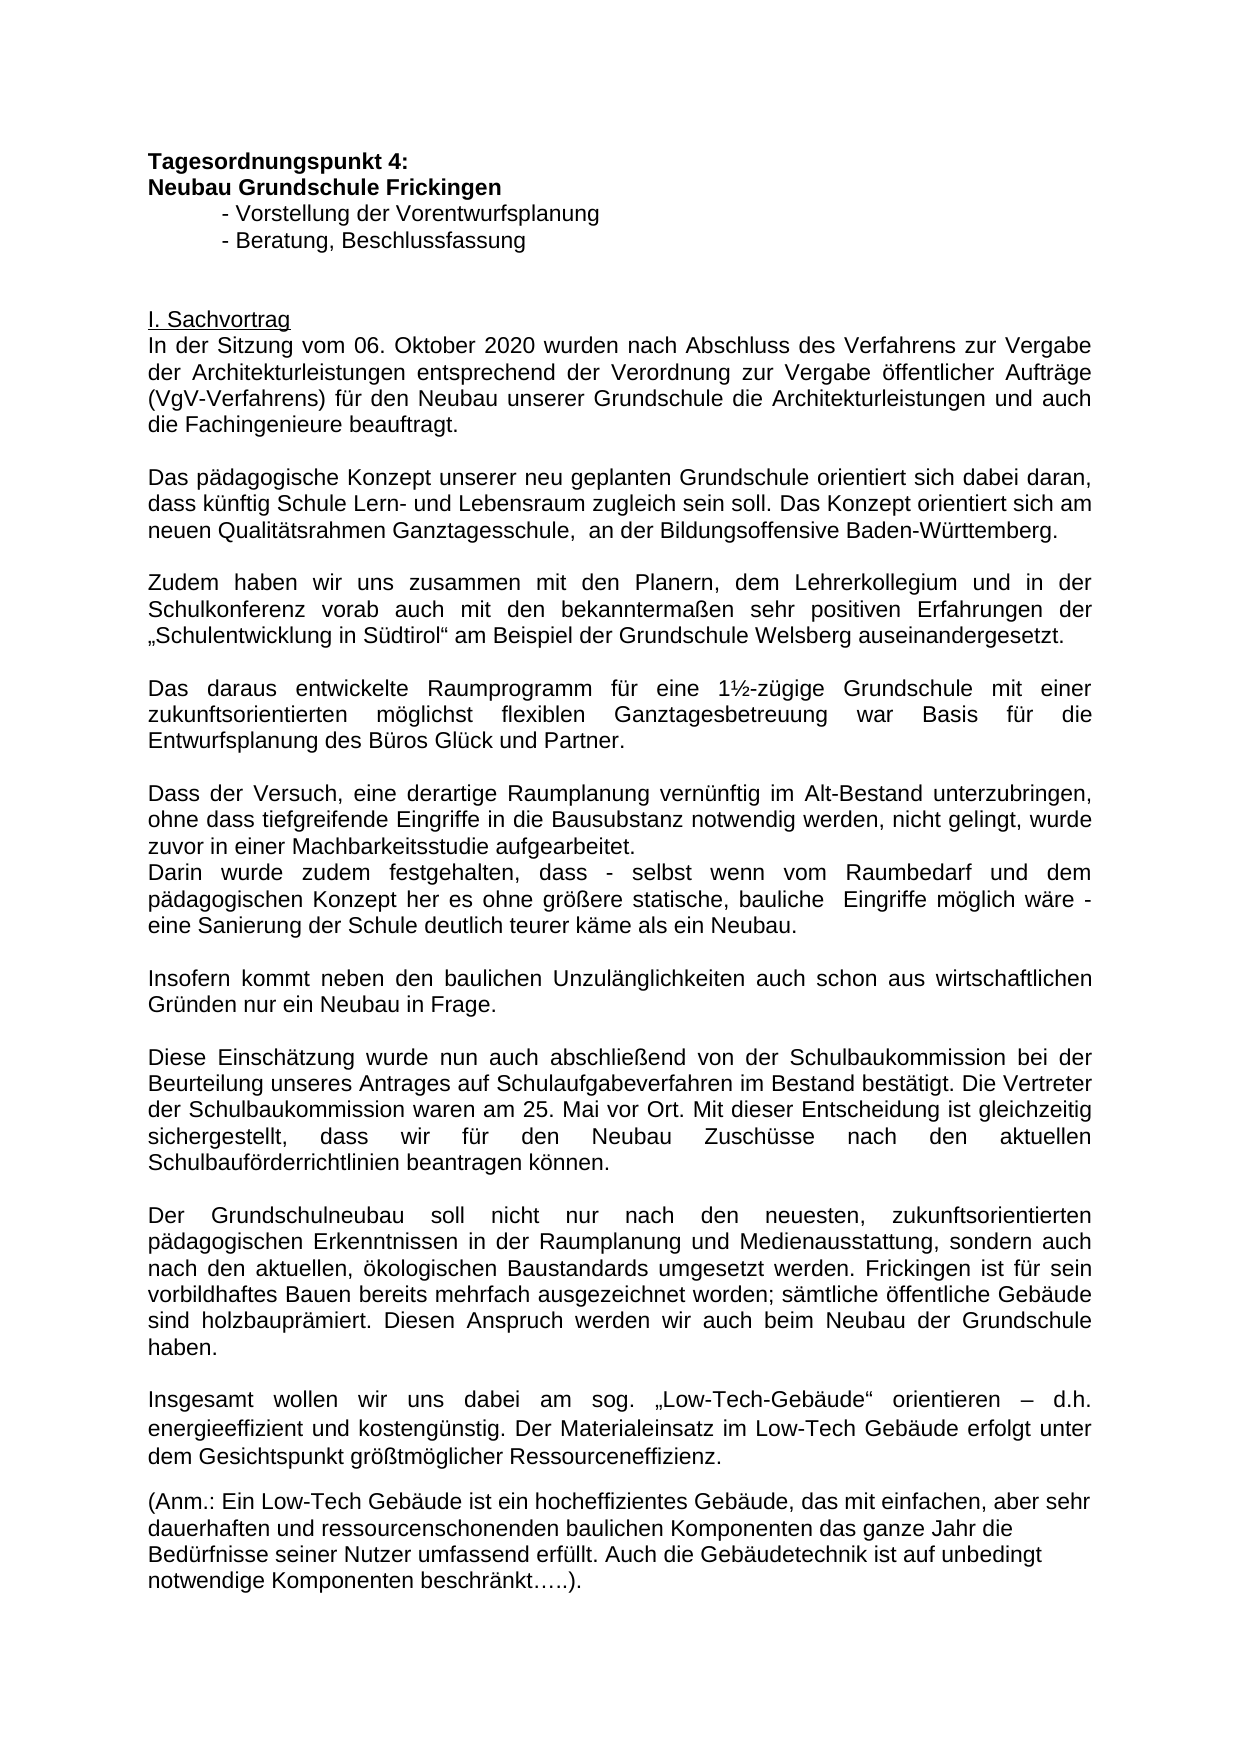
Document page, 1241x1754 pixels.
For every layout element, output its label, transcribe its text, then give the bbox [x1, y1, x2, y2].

text Der Grundschulneubau soll nicht nur nach den neuesten, zukunftsorientierten pädagogischen Erkenntnissen in der Raumplanung und Medienausstattung, sondern auch nach den aktuellen, ökologischen Baustandards umgesetzt werden. Frickingen ist für sein vorbildhaftes Bauen bereits mehrfach ausgezeichnet worden; sämtliche öffentliche Gebäude sind holzbauprämiert. Diesen Anspruch werden wir auch beim Neubau der Grundschule haben. [148, 1202, 1093, 1360]
text (Anm.: Ein Low-Tech Gebäude ist ein hocheffizientes Gebäude, das mit einfachen, aber sehr dauerhaften und ressourcenschonenden baulichen Komponenten das ganze Jahr die Bedürfnisse seiner Nutzer umfassend erfüllt. Auch die Gebäudetechnik ist auf unbedingt notwendige Komponenten beschränkt…..). [148, 1488, 1093, 1594]
text I. Sachvortrag [148, 306, 1093, 332]
text Insofern kommt neben den baulichen Unzulänglichkeiten auch schon aus wirtschaftlichen Gründen nur ein Neubau in Frage. [148, 964, 1093, 1017]
text Dass der Versuch, eine derartige Raumplanung vernünftig im Alt-Bestand unterzubringen, ohne dass tiefgreifende Eingriffe in die Bausubstanz notwendig werden, nicht gelingt, wurde zuvor in einer Machbarkeitsstudie aufgearbeitet. [148, 780, 1093, 859]
text Tagesordnungspunkt 4: [148, 148, 1093, 174]
text Diese Einschätzung wurde nun auch abschließend von der Schulbaukommission bei der Beurteilung unseres Antrages auf Schulaufgabeverfahren im Bestand bestätigt. Die Vertreter der Schulbaukommission waren am 25. Mai vor Ort. Mit dieser Entscheidung ist gleichzeitig sichergestellt, dass wir für den Neubau Zuschüsse nach den aktuellen Schulbauförderrichtlinien beantragen können. [148, 1044, 1093, 1175]
text - Beratung, Beschlussfassung [148, 227, 1093, 253]
text - Vorstellung der Vorentwurfsplanung [148, 200, 1093, 227]
text Das pädagogische Konzept unserer neu geplanten Grundschule orientiert sich dabei daran, dass künftig Schule Lern- und Lebensraum zugleich sein soll. Das Konzept orientiert sich am neuen Qualitätsrahmen Ganztagesschule, an der Bildungsoffensive Baden-Württemberg. [148, 464, 1093, 543]
text Darin wurde zudem festgehalten, dass - selbst wenn vom Raumbedarf und dem pädagogischen Konzept her es ohne größere statische, bauliche Eingriffe möglich wäre - eine Sanierung der Schule deutlich teurer käme als ein Neubau. [148, 859, 1093, 938]
text In der Sitzung vom 06. Oktober 2020 wurden nach Abschluss des Verfahrens zur Vergabe der Architekturleistungen entsprechend der Verordnung zur Vergabe öffentlicher Aufträge (VgV-Verfahrens) für den Neubau unserer Grundschule die Architekturleistungen und auch die Fachingenieure beauftragt. [148, 332, 1093, 437]
text Neubau Grundschule Frickingen [148, 174, 1093, 200]
text Das daraus entwickelte Raumprogramm für eine 1½-zügige Grundschule mit einer zukunftsorientierten möglichst flexiblen Ganztagesbetreuung war Basis für die Entwurfsplanung des Büros Glück und Partner. [148, 675, 1093, 754]
text Insgesamt wollen wir uns dabei am sog. „Low-Tech-Gebäude“ orientieren – d.h. energieeffizient und kostengünstig. Der Materialeinsatz im Low-Tech Gebäude erfolgt unter dem Gesichtspunkt größtmöglicher Ressourceneffizienz. [148, 1386, 1093, 1469]
text Zudem haben wir uns zusammen mit den Planern, dem Lehrerkollegium und in der Schulkonferenz vorab auch mit den bekanntermaßen sehr positiven Erfahrungen der „Schulentwicklung in Südtirol“ am Beispiel der Grundschule Welsberg auseinandergesetzt. [148, 569, 1093, 648]
